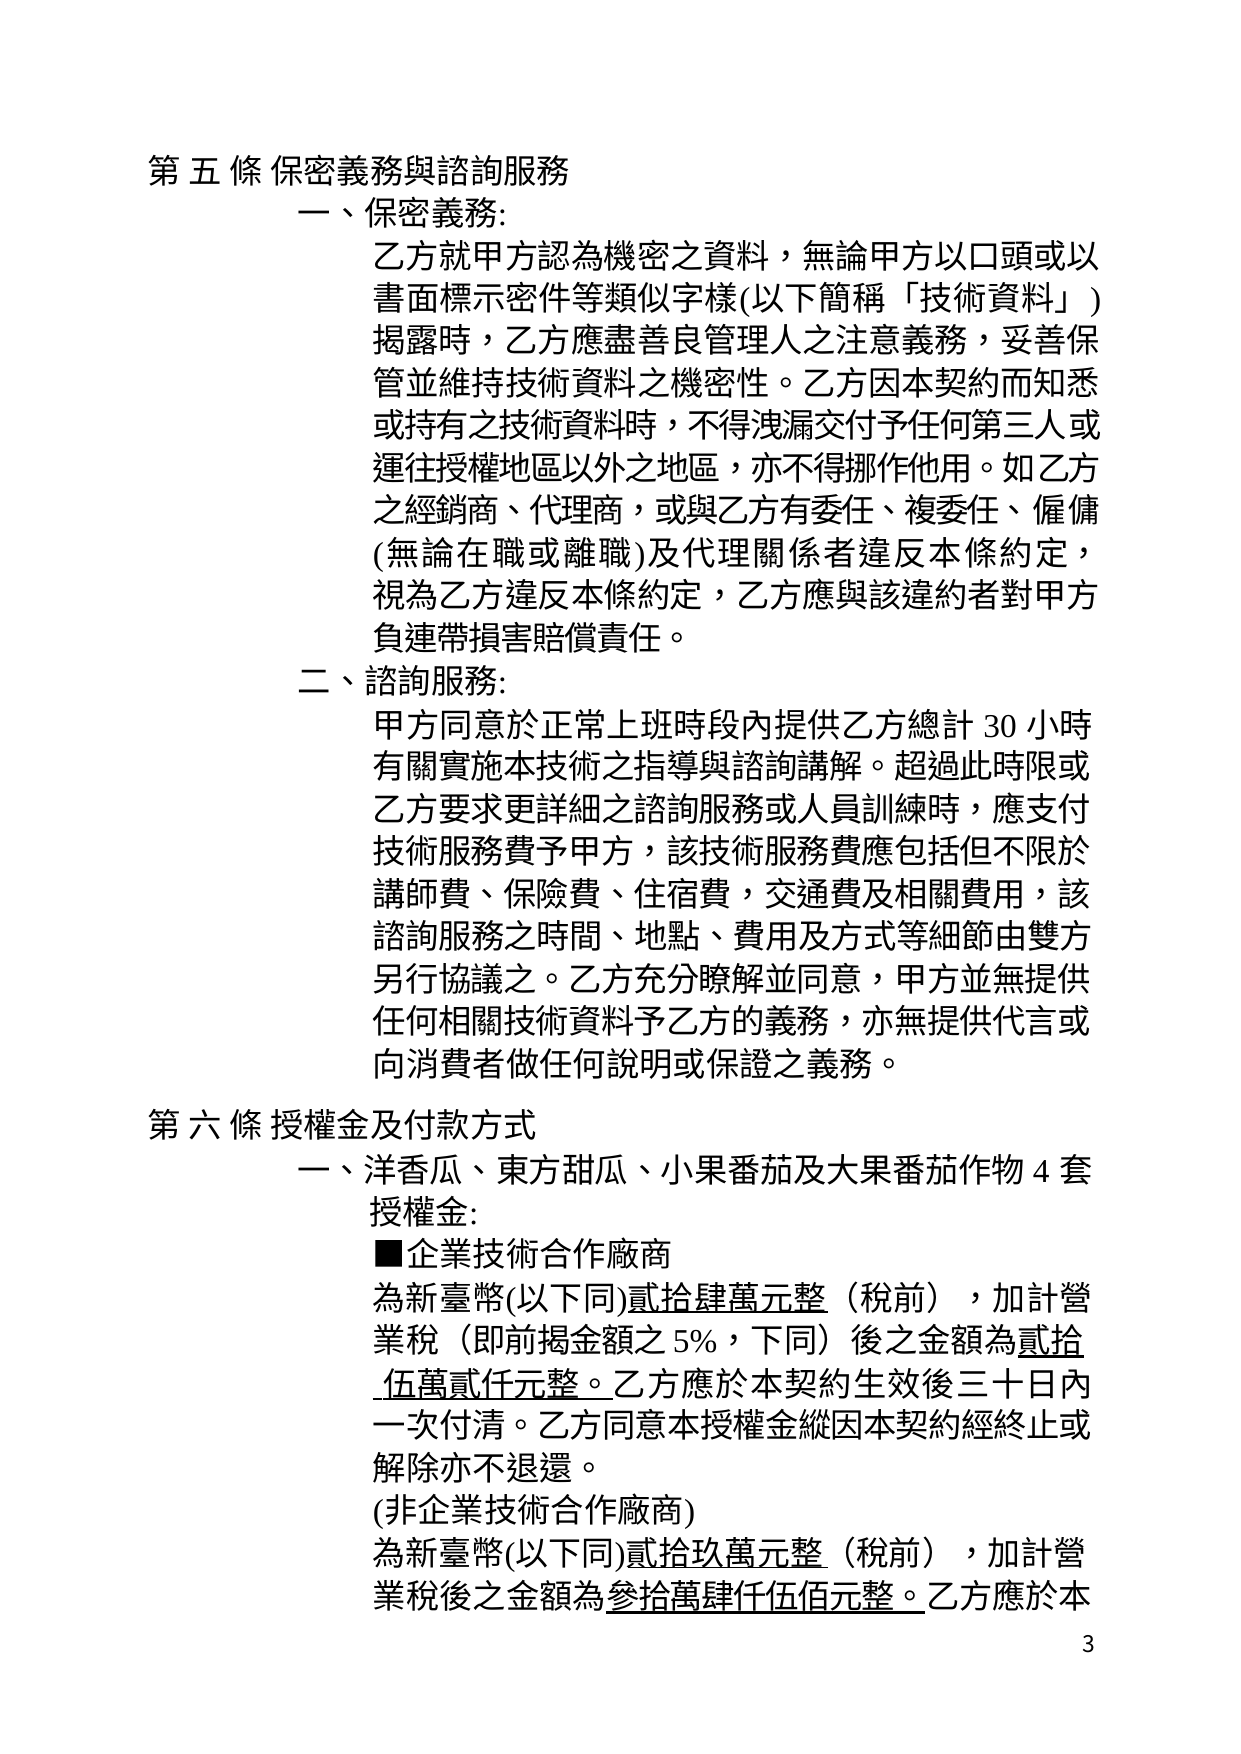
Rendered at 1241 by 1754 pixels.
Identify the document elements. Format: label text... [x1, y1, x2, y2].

text 第 五 條 保密義務與諮詢服務 [148, 148, 1113, 192]
text 一、保密義務: [298, 192, 1113, 234]
text 乙方就甲方認為機密之資料，無論甲方以口頭或以書面標示密件等類似字樣(以下簡稱「技術資料」) 揭露時，乙方應盡善良管理人之注意義務，妥善保管並維持技術資料之機密性。乙方因本契約而知悉或持有之技術資料時，不得洩漏交付予任何第三人或運往授權地區以外之地區，亦不得挪作他用。如乙方之經銷商、代理商，或與乙方有委任、複委任、僱傭(無論在職或離職)及代理關係者違反本條約定，視為乙方違反本條約定，乙方應與該違約者對甲方負連帶損害賠償責任。 [373, 235, 1101, 660]
text 為新臺幣(以下同)貳拾肆萬元整（稅前），加計營業稅（即前揭金額之 5%，下同）後之金額為貳拾 [373, 1275, 1092, 1362]
text 甲方同意於正常上班時段內提供乙方總計 30 小時有關實施本技術之指導與諮詢講解。超過此時限或乙方要求更詳細之諮詢服務或人員訓練時，應支付技術服務費予甲方，該技術服務費應包括但不限於講師費、保險費、住宿費，交通費及相關費用，該諮詢服務之時間、地點、費用及方式等細節由雙方另行協議之。乙方充分瞭解並同意，甲方並無提供任何相關技術資料予乙方的義務，亦無提供代言或向消費者做任何說明或保證之義務。 [373, 703, 1093, 1086]
text 伍萬貳仟元整。乙方應於本契約生效後三十日內一次付清。乙方同意本授權金縱因本契約經終止或解除亦不退還。 [373, 1362, 1093, 1489]
text 二、諮詢服務: [298, 660, 1113, 702]
text 一、洋香瓜、東方甜瓜、小果番茄及大果番茄作物 4 套授權金: [298, 1148, 1093, 1234]
text ■企業技術合作廠商 [373, 1234, 1113, 1275]
text 為新臺幣(以下同)貳拾玖萬元整（稅前），加計營業稅後之金額為參拾萬肆仟伍佰元整。乙方應於本 [373, 1531, 1093, 1618]
text 第 六 條 授權金及付款方式 [148, 1103, 1113, 1147]
text (非企業技術合作廠商) [373, 1489, 1113, 1531]
